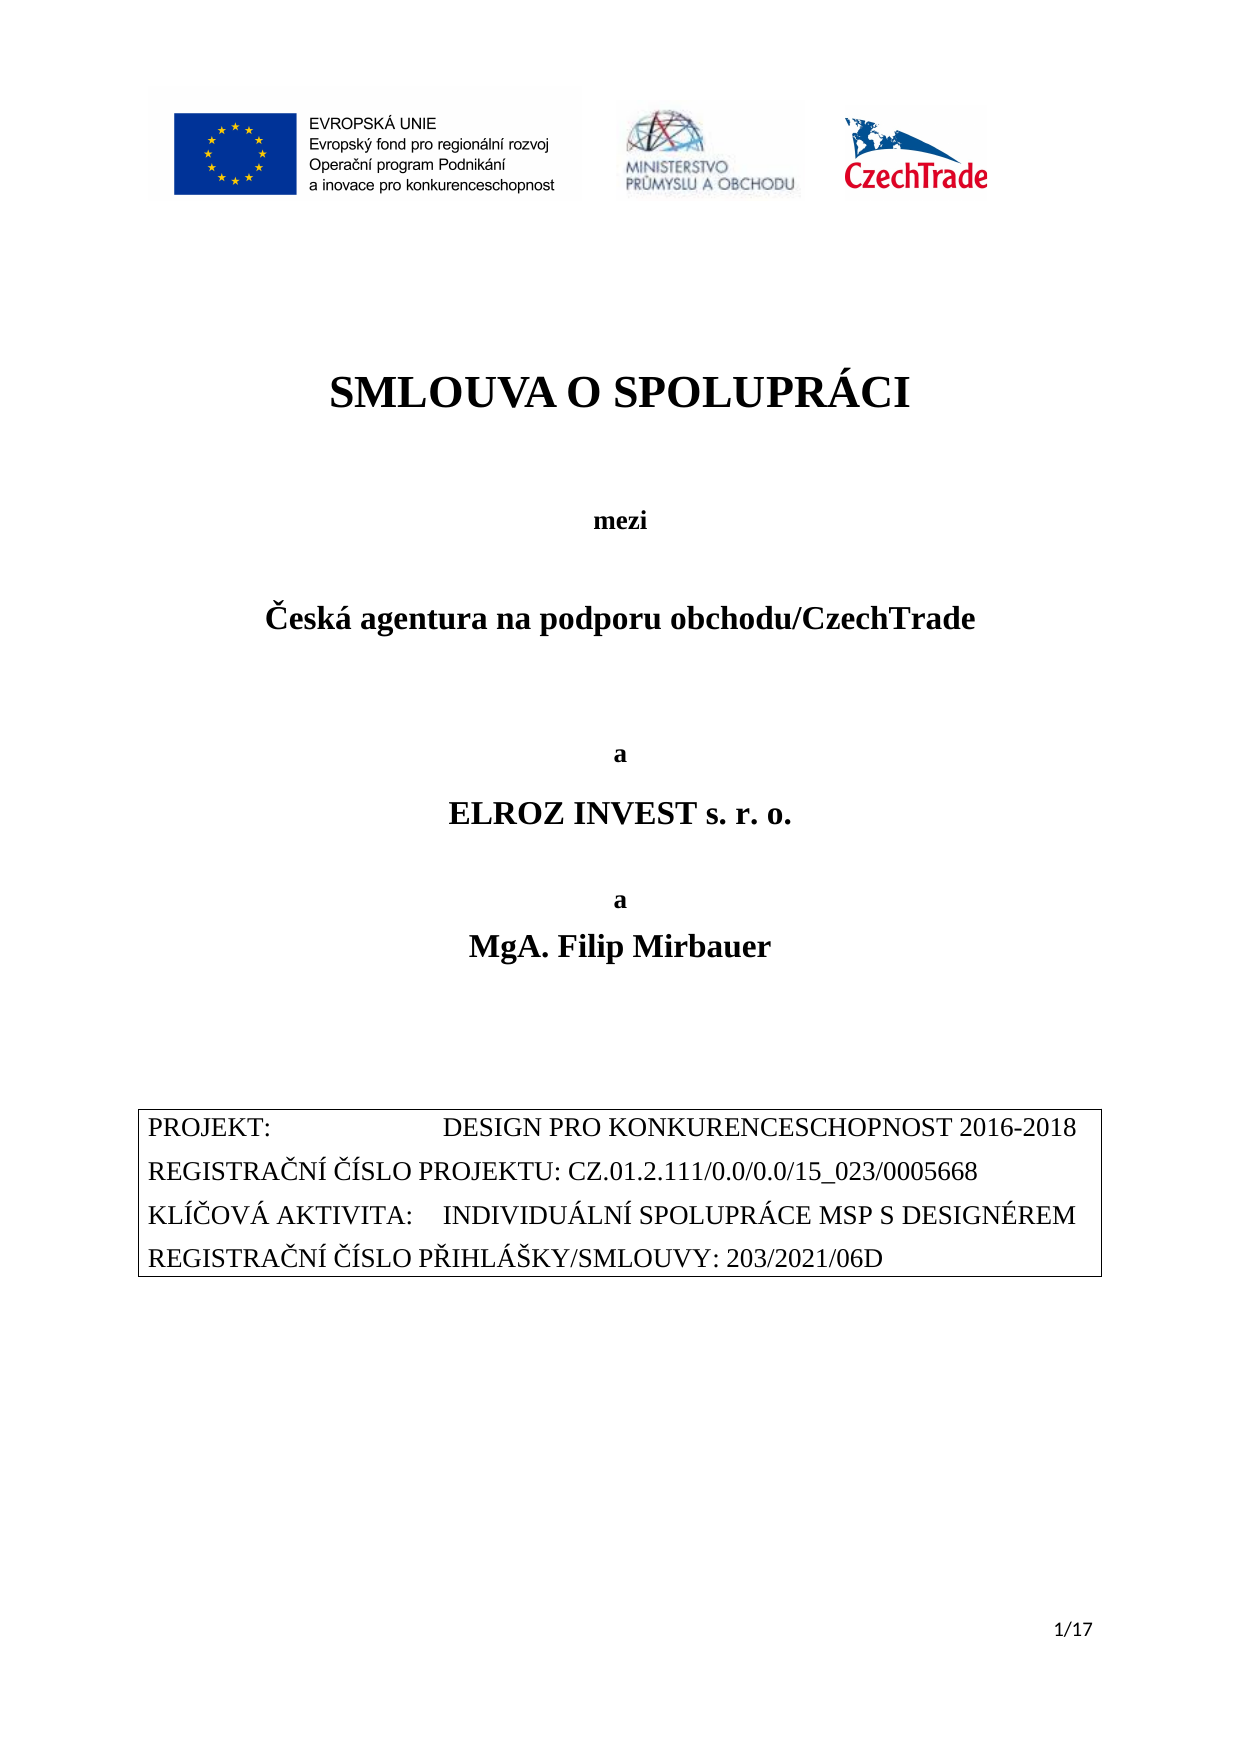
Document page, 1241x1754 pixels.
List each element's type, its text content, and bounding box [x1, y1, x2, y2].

text MgA. Filip Mirbauer [148, 927, 1093, 965]
text Registrační číslo PŘIHLÁŠKY/SMLOUVY: 203/2021/06D [139, 1239, 1101, 1276]
text Česká agentura na podporu obchodu/CzechTrade [148, 598, 1093, 636]
title Smlouva o spolupráci [148, 364, 1093, 417]
picture [845, 105, 988, 201]
picture [616, 100, 805, 201]
text a [148, 883, 1093, 914]
picture [147, 86, 582, 201]
text mezi [148, 504, 1093, 536]
text ELROZ INVEST s. r. o. [148, 793, 1093, 832]
text a [148, 737, 1093, 768]
text PROJEKT: DESIGN PRO KONKURENCESCHOPNOST 2016-2018 [139, 1110, 1101, 1143]
text REGISTRAČNÍ ČÍSLO PROJEKTU: CZ.01.2.111/0.0/0.0/15_023/0005668 [139, 1152, 1101, 1186]
text KLÍČOVÁ AKTIVITA: INDIVIDUÁLNÍ SPOLUPRÁCE MSP S DESIGNÉREM [139, 1196, 1101, 1230]
